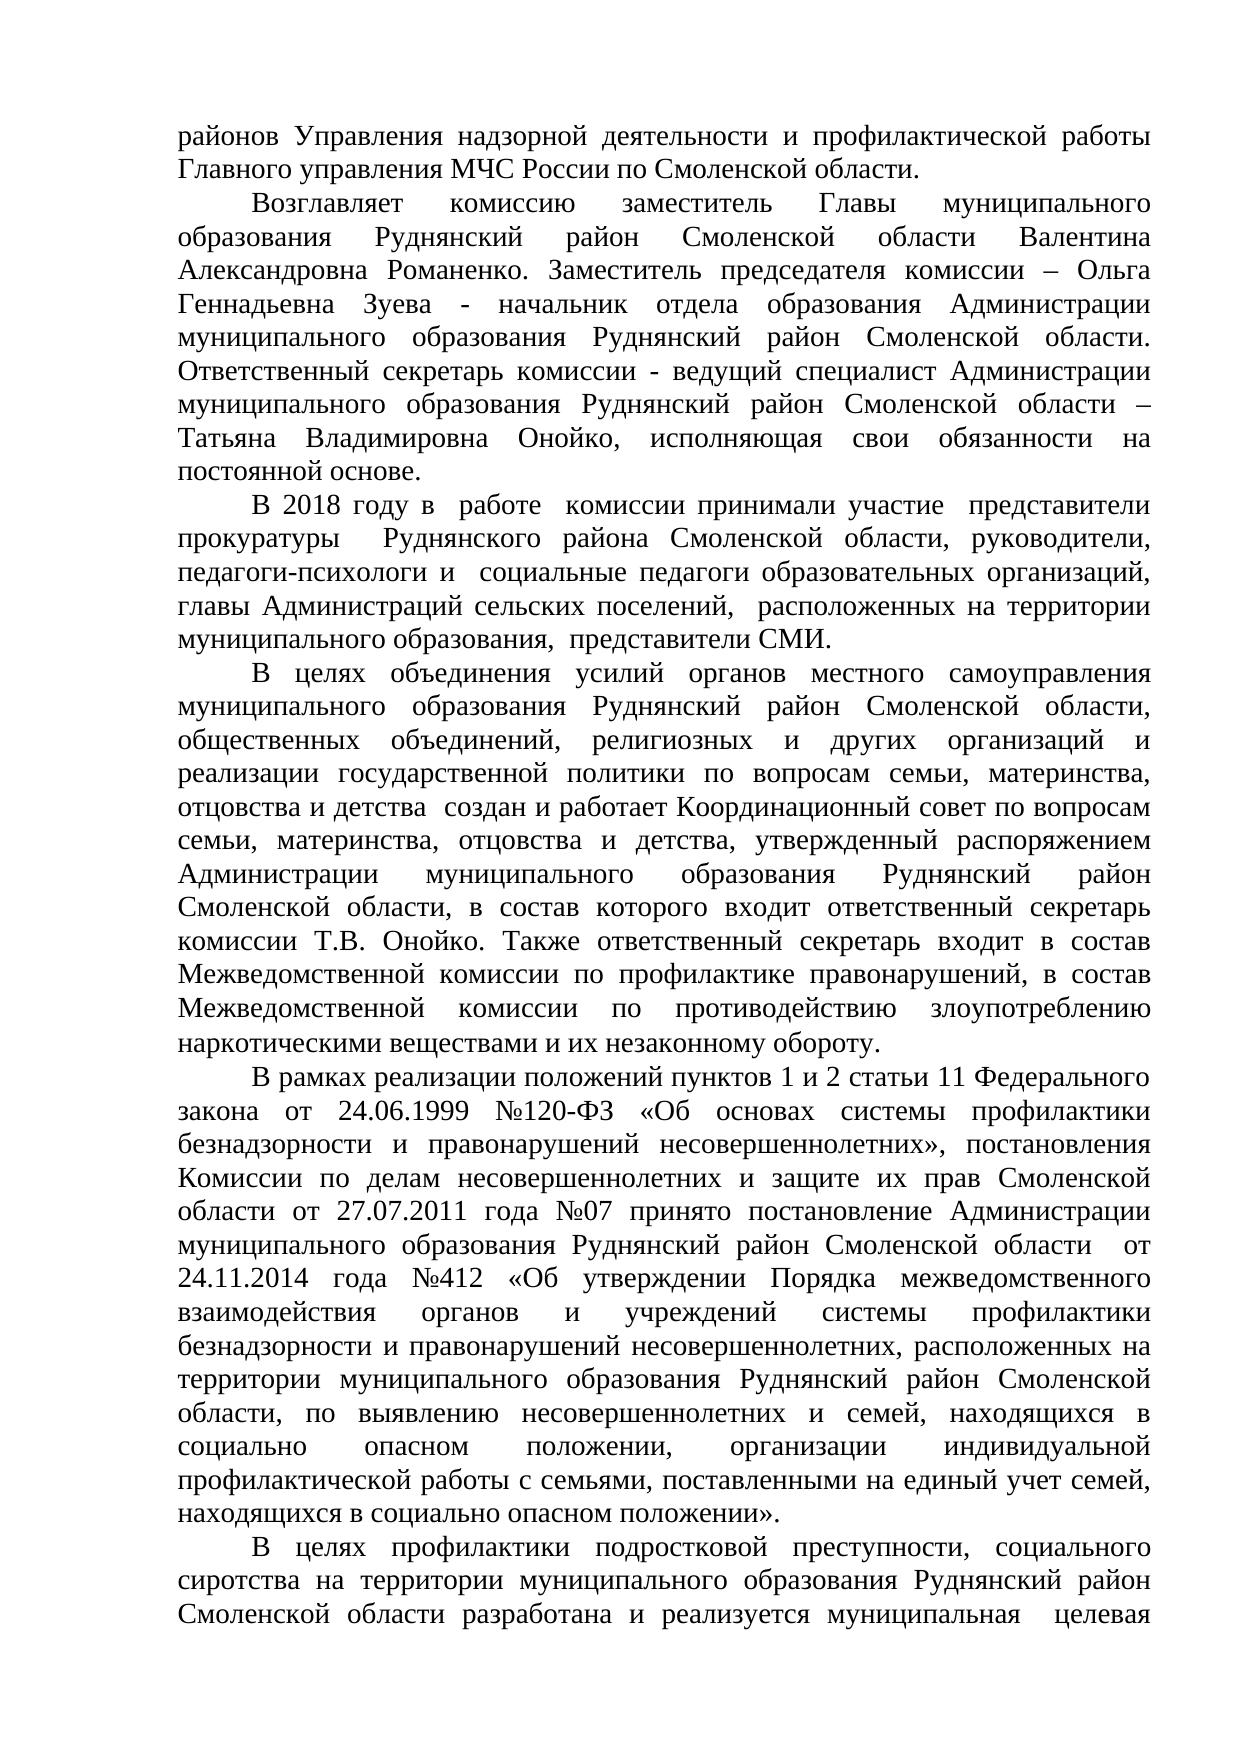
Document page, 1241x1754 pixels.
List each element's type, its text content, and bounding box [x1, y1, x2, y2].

text В рамках реализации положений пунктов 1 и 2 статьи 11 Федерального закона от 24.06.1999 №120-ФЗ «Об основах системы профилактики безнадзорности и правонарушений несовершеннолетних», постановления Комиссии по делам несовершеннолетних и защите их прав Смоленской области от 27.07.2011 года №07 принято постановление Администрации муниципального образования Руднянский район Смоленской области от 24.11.2014 года №412 «Об утверждении Порядка межведомственного взаимодействия органов и учреждений системы профилактики безнадзорности и правонарушений несовершеннолетних, расположенных на территории муниципального образования Руднянский район Смоленской области, по выявлению несовершеннолетних и семей, находящихся в социально опасном положении, организации индивидуальной профилактической работы с семьями, поставленными на единый учет семей, находящихся в социально опасном положении». [177, 1059, 1152, 1529]
text В целях объединения усилий органов местного самоуправления муниципального образования Руднянский район Смоленской области, общественных объединений, религиозных и других организаций и реализации государственной политики по вопросам семьи, материнства, отцовства и детства создан и работает Координационный совет по вопросам семьи, материнства, отцовства и детства, утвержденный распоряжением Администрации муниципального образования Руднянский район Смоленской области, в состав которого входит ответственный секретарь комиссии Т.В. Онойко. Также ответственный секретарь входит в состав Межведомственной комиссии по профилактике правонарушений, в состав Межведомственной комиссии по противодействию злоупотреблению наркотическими веществами и их незаконному обороту. [177, 655, 1152, 1059]
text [177, 1529, 1152, 1629]
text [177, 118, 1152, 185]
text В 2018 году в работе комиссии принимали участие представители прокуратуры Руднянского района Смоленской области, руководители, педагоги-психологи и социальные педагоги образовательных организаций, главы Администраций сельских поселений, расположенных на территории муниципального образования, представители СМИ. [177, 487, 1152, 655]
text Возглавляет комиссию заместитель Главы муниципального образования Руднянский район Смоленской области Валентина Александровна Романенко. Заместитель председателя комиссии – Ольга Геннадьевна Зуева - начальник отдела образования Администрации муниципального образования Руднянский район Смоленской области. Ответственный секретарь комиссии - ведущий специалист Администрации муниципального образования Руднянский район Смоленской области – Татьяна Владимировна Онойко, исполняющая свои обязанности на постоянной основе. [177, 185, 1152, 487]
